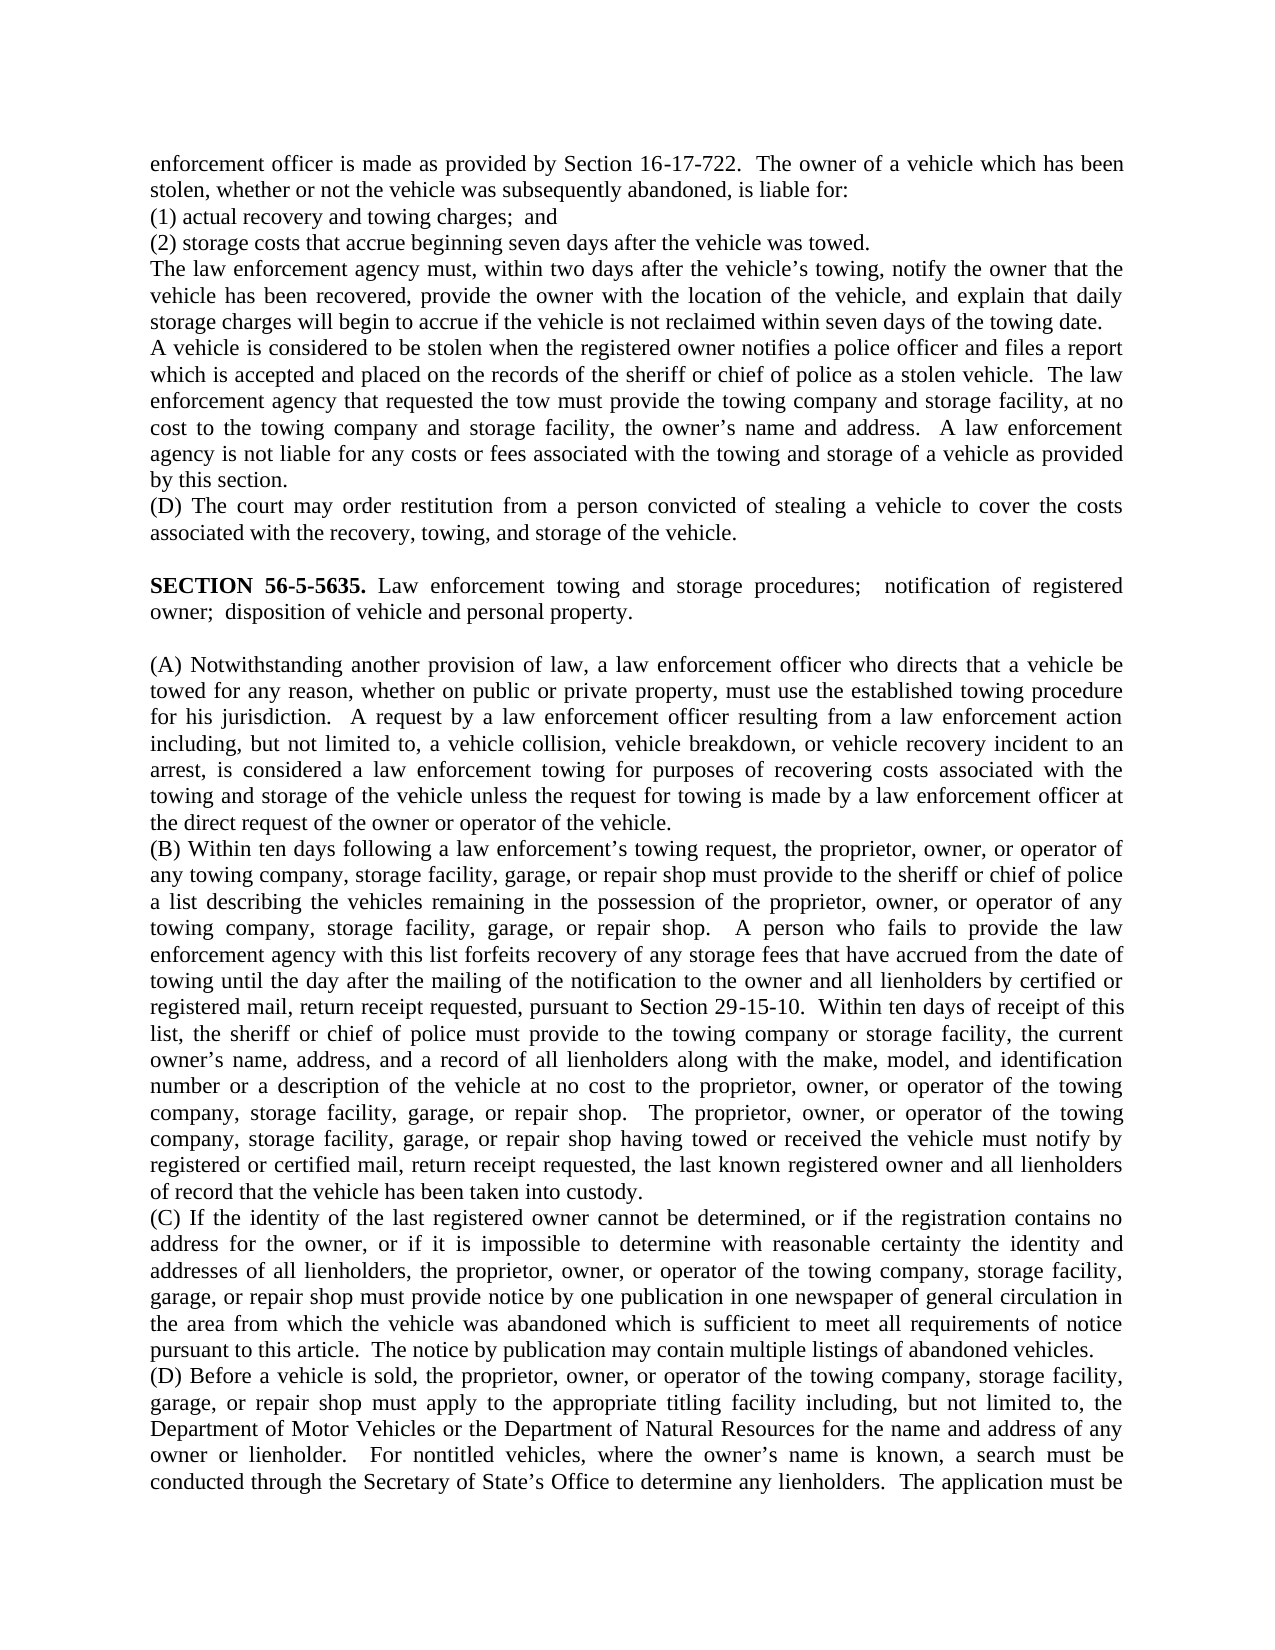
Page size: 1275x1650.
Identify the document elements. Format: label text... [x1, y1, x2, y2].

text (D) The court may order restitution from a person convicted of stealing a vehicle to cover the costs associated with the recovery, towing, and storage of the vehicle. [150, 493, 1125, 545]
text (B) Within ten days following a law enforcement’s towing request, the proprietor, owner, or operator of any towing company, storage facility, garage, or repair shop must provide to the sheriff or chief of police a list describing the vehicles remaining in the possession of the proprietor, owner, or operator of any towing company, storage facility, garage, or repair shop. A person who fails to provide the law enforcement agency with this list forfeits recovery of any storage fees that have accrued from the date of towing until the day after the mailing of the notification to the owner and all lienholders by certified or registered mail, return receipt requested, pursuant to Section 29-15-10. Within ten days of receipt of this list, the sheriff or chief of police must provide to the towing company or storage facility, the current owner’s name, address, and a record of all lienholders along with the make, model, and identification number or a description of the vehicle at no cost to the proprietor, owner, or operator of the towing company, storage facility, garage, or repair shop. The proprietor, owner, or operator of the towing company, storage facility, garage, or repair shop having towed or received the vehicle must notify by registered or certified mail, return receipt requested, the last known registered owner and all lienholders of record that the vehicle has been taken into custody. [150, 835, 1125, 1204]
text (2) storage costs that accrue beginning seven days after the vehicle was towed. [150, 229, 1125, 255]
text A vehicle is considered to be stolen when the registered owner notifies a police officer and files a report which is accepted and placed on the records of the sheriff or chief of police as a stolen vehicle. The law enforcement agency that requested the tow must provide the towing company and storage facility, at no cost to the towing company and storage facility, the owner’s name and address. A law enforcement agency is not liable for any costs or fees associated with the towing and storage of a vehicle as provided by this section. [150, 334, 1125, 493]
text (1) actual recovery and towing charges; and [150, 203, 1125, 229]
text SECTION 56-5-5635. Law enforcement towing and storage procedures; notification of registered owner; disposition of vehicle and personal property. [150, 572, 1125, 624]
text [150, 1362, 1125, 1494]
text (C) If the identity of the last registered owner cannot be determined, or if the registration contains no address for the owner, or if it is impossible to determine with reasonable certainty the identity and addresses of all lienholders, the proprietor, owner, or operator of the towing company, storage facility, garage, or repair shop must provide notice by one publication in one newspaper of general circulation in the area from which the vehicle was abandoned which is sufficient to meet all requirements of notice pursuant to this article. The notice by publication may contain multiple listings of abandoned vehicles. [150, 1204, 1125, 1362]
text The law enforcement agency must, within two days after the vehicle’s towing, notify the owner that the vehicle has been recovered, provide the owner with the location of the vehicle, and explain that daily storage charges will begin to accrue if the vehicle is not reclaimed within seven days of the towing date. [150, 255, 1125, 334]
text (A) Notwithstanding another provision of law, a law enforcement officer who directs that a vehicle be towed for any reason, whether on public or private property, must use the established towing procedure for his jurisdiction. A request by a law enforcement officer resulting from a law enforcement action including, but not limited to, a vehicle collision, vehicle breakdown, or vehicle recovery incident to an arrest, is considered a law enforcement towing for purposes of recovering costs associated with the towing and storage of the vehicle unless the request for towing is made by a law enforcement officer at the direct request of the owner or operator of the vehicle. [150, 651, 1125, 835]
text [150, 150, 1125, 203]
